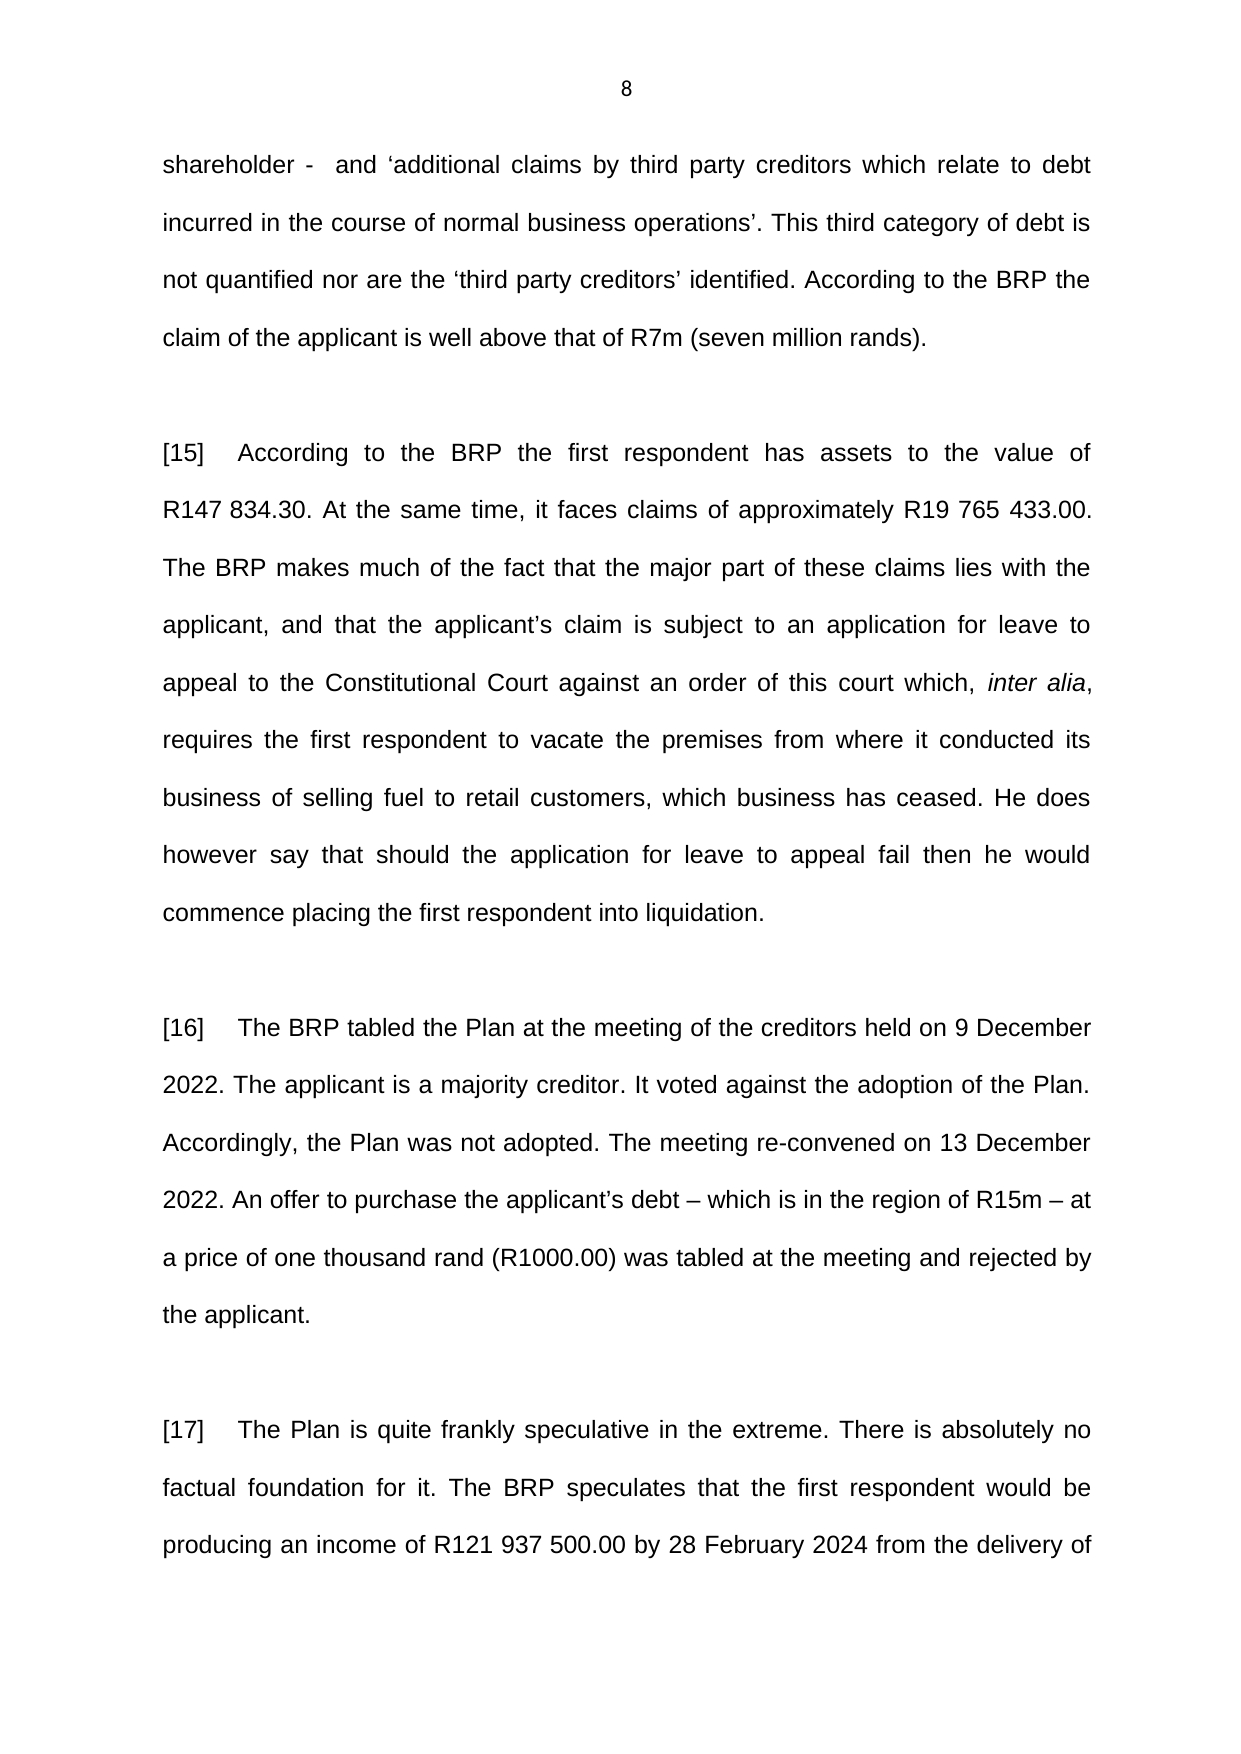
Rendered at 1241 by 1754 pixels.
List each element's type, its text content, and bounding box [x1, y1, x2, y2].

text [162, 1415, 1093, 1559]
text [162, 150, 1093, 351]
text [15] According to the BRP the first respondent has assets to the value of R147 834.30. At the same time, it faces claims of approximately R19 765 433.00. The BRP makes much of the fact that the major part of these claims lies with the applicant, and that the applicant’s claim is subject to an application for leave to appeal to the Constitutional Court against an order of this court which, inter alia, requires the first respondent to vacate the premises from where it conducted its business of selling fuel to retail customers, which business has ceased. He does however say that should the application for leave to appeal fail then he would commence placing the first respondent into liquidation. [162, 437, 1093, 926]
text [16] The BRP tabled the Plan at the meeting of the creditors held on 9 December 2022. The applicant is a majority creditor. It voted against the adoption of the Plan. Accordingly, the Plan was not adopted. The meeting re-convened on 13 December 2022. An offer to purchase the applicant’s debt – which is in the region of R15m – at a price of one thousand rand (R1000.00) was tabled at the meeting and rejected by the applicant. [162, 1012, 1093, 1329]
